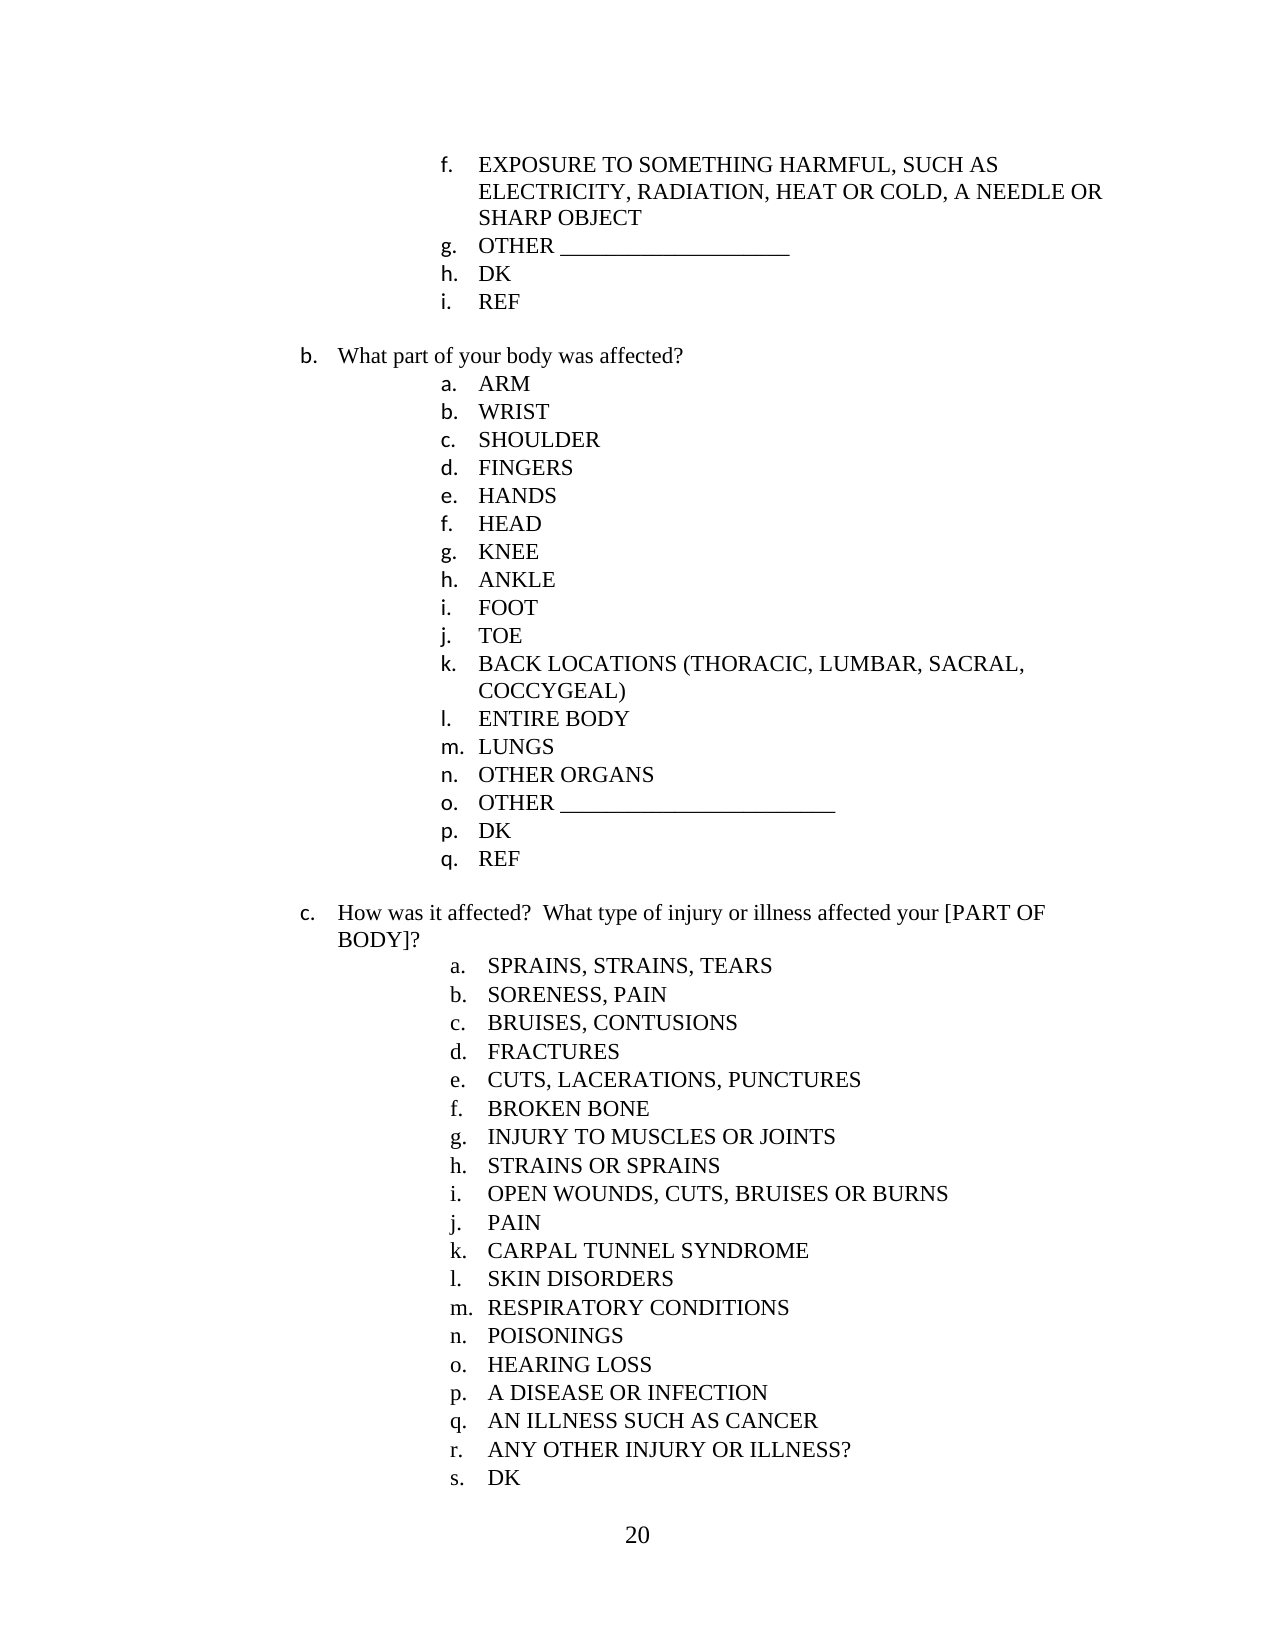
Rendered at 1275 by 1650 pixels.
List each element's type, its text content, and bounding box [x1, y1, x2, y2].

list SKIN DISORDERS [450, 1265, 1125, 1292]
list KNEE [441, 537, 1125, 565]
list SORENESS, PAIN [450, 981, 1125, 1007]
list ANY OTHER INJURY OR ILLNESS? [450, 1436, 1125, 1462]
list HEAD [441, 509, 1125, 537]
list HANDS [441, 481, 1125, 509]
list WRIST [441, 397, 1125, 425]
list OTHER ORGANS [441, 760, 1125, 788]
list FRACTURES [450, 1038, 1125, 1064]
list SHOULDER [441, 425, 1125, 453]
list HEARING LOSS [450, 1351, 1125, 1377]
list BACK LOCATIONS (THORACIC, LUMBAR, SACRAL, COCCYGEAL) [441, 649, 1125, 704]
list ANKLE [441, 565, 1125, 593]
list TOE [441, 621, 1125, 649]
list LUNGS [441, 732, 1125, 760]
list SPRAINS, STRAINS, TEARS [450, 953, 1125, 979]
list BRUISES, CONTUSIONS [450, 1009, 1125, 1036]
list EXPOSURE TO SOMETHING HARMFUL, SUCH AS ELECTRICITY, RADIATION, HEAT OR COLD, A NEEDLE OR SHARP OBJECT [441, 150, 1125, 231]
list OTHER ____________________ [441, 231, 1125, 259]
list OTHER ________________________ [441, 788, 1125, 816]
list DK [450, 1464, 1125, 1491]
list How was it affected? What type of injury or illness affected your [PART OF BODY]? [300, 898, 1125, 953]
list STRAINS OR SPRAINS [450, 1152, 1125, 1178]
list BROKEN BONE [450, 1095, 1125, 1121]
list INJURY TO MUSCLES OR JOINTS [450, 1123, 1125, 1149]
list FINGERS [441, 453, 1125, 481]
list FOOT [441, 593, 1125, 621]
list AN ILLNESS SUCH AS CANCER [450, 1408, 1125, 1434]
list REF [441, 287, 1125, 315]
list CUTS, LACERATIONS, PUNCTURES [450, 1066, 1125, 1093]
list DK [441, 816, 1125, 844]
list ENTIRE BODY [441, 704, 1125, 732]
list REF [441, 844, 1125, 872]
list DK [441, 259, 1125, 287]
list RESPIRATORY CONDITIONS [450, 1294, 1125, 1320]
list What part of your body was affected? [300, 341, 1125, 369]
list POISONINGS [450, 1322, 1125, 1349]
list CARPAL TUNNEL SYNDROME [450, 1237, 1125, 1263]
list ARM [441, 369, 1125, 397]
list OPEN WOUNDS, CUTS, BRUISES OR BURNS [450, 1180, 1125, 1206]
list A DISEASE OR INFECTION [450, 1379, 1125, 1406]
list PAIN [450, 1208, 1125, 1235]
